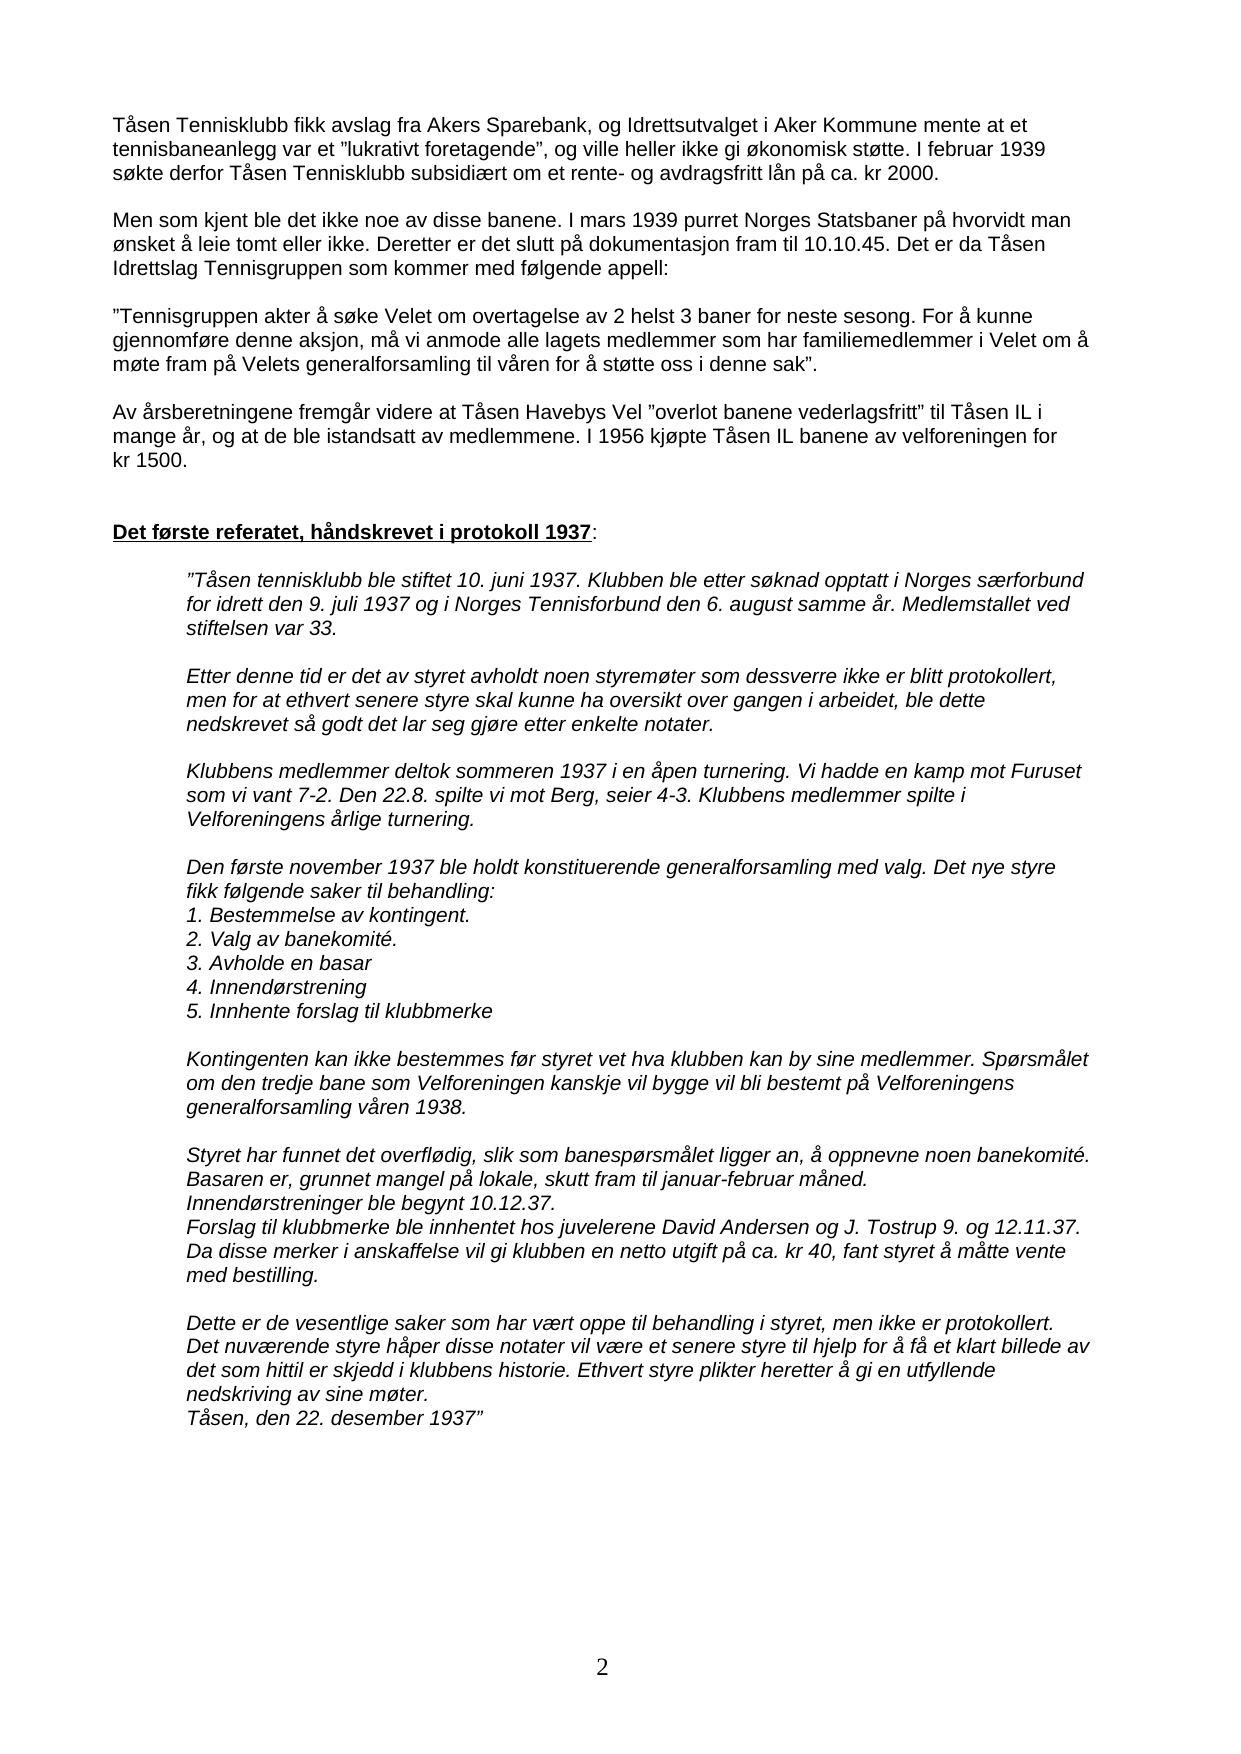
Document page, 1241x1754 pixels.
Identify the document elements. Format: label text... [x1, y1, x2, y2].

text 1. Bestemmelse av kontingent. [186, 903, 1093, 927]
text Tåsen, den 22. desember 1937” [186, 1406, 1093, 1430]
text Men som kjent ble det ikke noe av disse banene. I mars 1939 purret Norges Statsbaner på hvorvidt man ønsket å leie tomt eller ikke. Deretter er det slutt på dokumentasjon fram til 10.10.45. Det er da Tåsen Idrettslag Tennisgruppen som kommer med følgende appell: [112, 208, 1093, 280]
text ”Tennisgruppen akter å søke Velet om overtagelse av 2 helst 3 baner for neste sesong. For å kunne gjennomføre denne aksjon, må vi anmode alle lagets medlemmer som har familiemedlemmer i Velet om å møte fram på Velets generalforsamling til våren for å støtte oss i denne sak”. [112, 304, 1093, 376]
text 3. Avholde en basar [186, 951, 1093, 975]
text Den første november 1937 ble holdt konstituerende generalforsamling med valg. Det nye styre fikk følgende saker til behandling: [186, 855, 1093, 903]
text 5. Innhente forslag til klubbmerke [186, 999, 1093, 1023]
text Det første referatet, håndskrevet i protokoll 1937: [112, 520, 1093, 544]
text Styret har funnet det overflødig, slik som banespørsmålet ligger an, å oppnevne noen banekomité. [186, 1143, 1093, 1167]
text 2. Valg av banekomité. [186, 927, 1093, 951]
text Etter denne tid er det av styret avholdt noen styremøter som dessverre ikke er blitt protokollert, men for at ethvert senere styre skal kunne ha oversikt over gangen i arbeidet, ble dette nedskrevet så godt det lar seg gjøre etter enkelte notater. [186, 663, 1093, 735]
text ”Tåsen tennisklubb ble stiftet 10. juni 1937. Klubben ble etter søknad opptatt i Norges særforbund for idrett den 9. juli 1937 og i Norges Tennisforbund den 6. august samme år. Medlemstallet ved stiftelsen var 33. [186, 568, 1093, 639]
text Klubbens medlemmer deltok sommeren 1937 i en åpen turnering. Vi hadde en kamp mot Furuset som vi vant 7-2. Den 22.8. spilte vi mot Berg, seier 4-3. Klubbens medlemmer spilte i Velforeningens årlige turnering. [186, 759, 1093, 831]
text Forslag til klubbmerke ble innhentet hos juvelerene David Andersen og J. Tostrup 9. og 12.11.37. Da disse merker i anskaffelse vil gi klubben en netto utgift på ca. kr 40, fant styret å måtte vente med bestilling. [186, 1214, 1093, 1286]
text Av årsberetningene fremgår videre at Tåsen Havebys Vel ”overlot banene vederlagsfritt” til Tåsen IL i mange år, og at de ble istandsatt av medlemmene. I 1956 kjøpte Tåsen IL banene av velforeningen for [112, 400, 1093, 448]
text 4. Innendørstrening [186, 975, 1093, 999]
text Dette er de vesentlige saker som har vært oppe til behandling i styret, men ikke er protokollert. Det nuværende styre håper disse notater vil være et senere styre til hjelp for å få et klart billede av det som hittil er skjedd i klubbens historie. Ethvert styre plikter heretter å gi en utfyllende nedskriving av sine møter. [186, 1310, 1093, 1406]
text kr 1500. [112, 448, 1093, 472]
text Basaren er, grunnet mangel på lokale, skutt fram til januar-februar måned. [186, 1167, 1093, 1191]
text Innendørstreninger ble begynt 10.12.37. [186, 1191, 1093, 1214]
text Kontingenten kan ikke bestemmes før styret vet hva klubben kan by sine medlemmer. Spørsmålet om den tredje bane som Velforeningen kanskje vil bygge vil bli bestemt på Velforeningens generalforsamling våren 1938. [186, 1047, 1093, 1119]
text Tåsen Tennisklubb fikk avslag fra Akers Sparebank, og Idrettsutvalget i Aker Kommune mente at et tennisbaneanlegg var et ”lukrativt foretagende”, og ville heller ikke gi økonomisk støtte. I februar 1939 søkte derfor Tåsen Tennisklubb subsidiært om et rente- og avdragsfritt lån på ca. kr 2000. [112, 112, 1093, 184]
